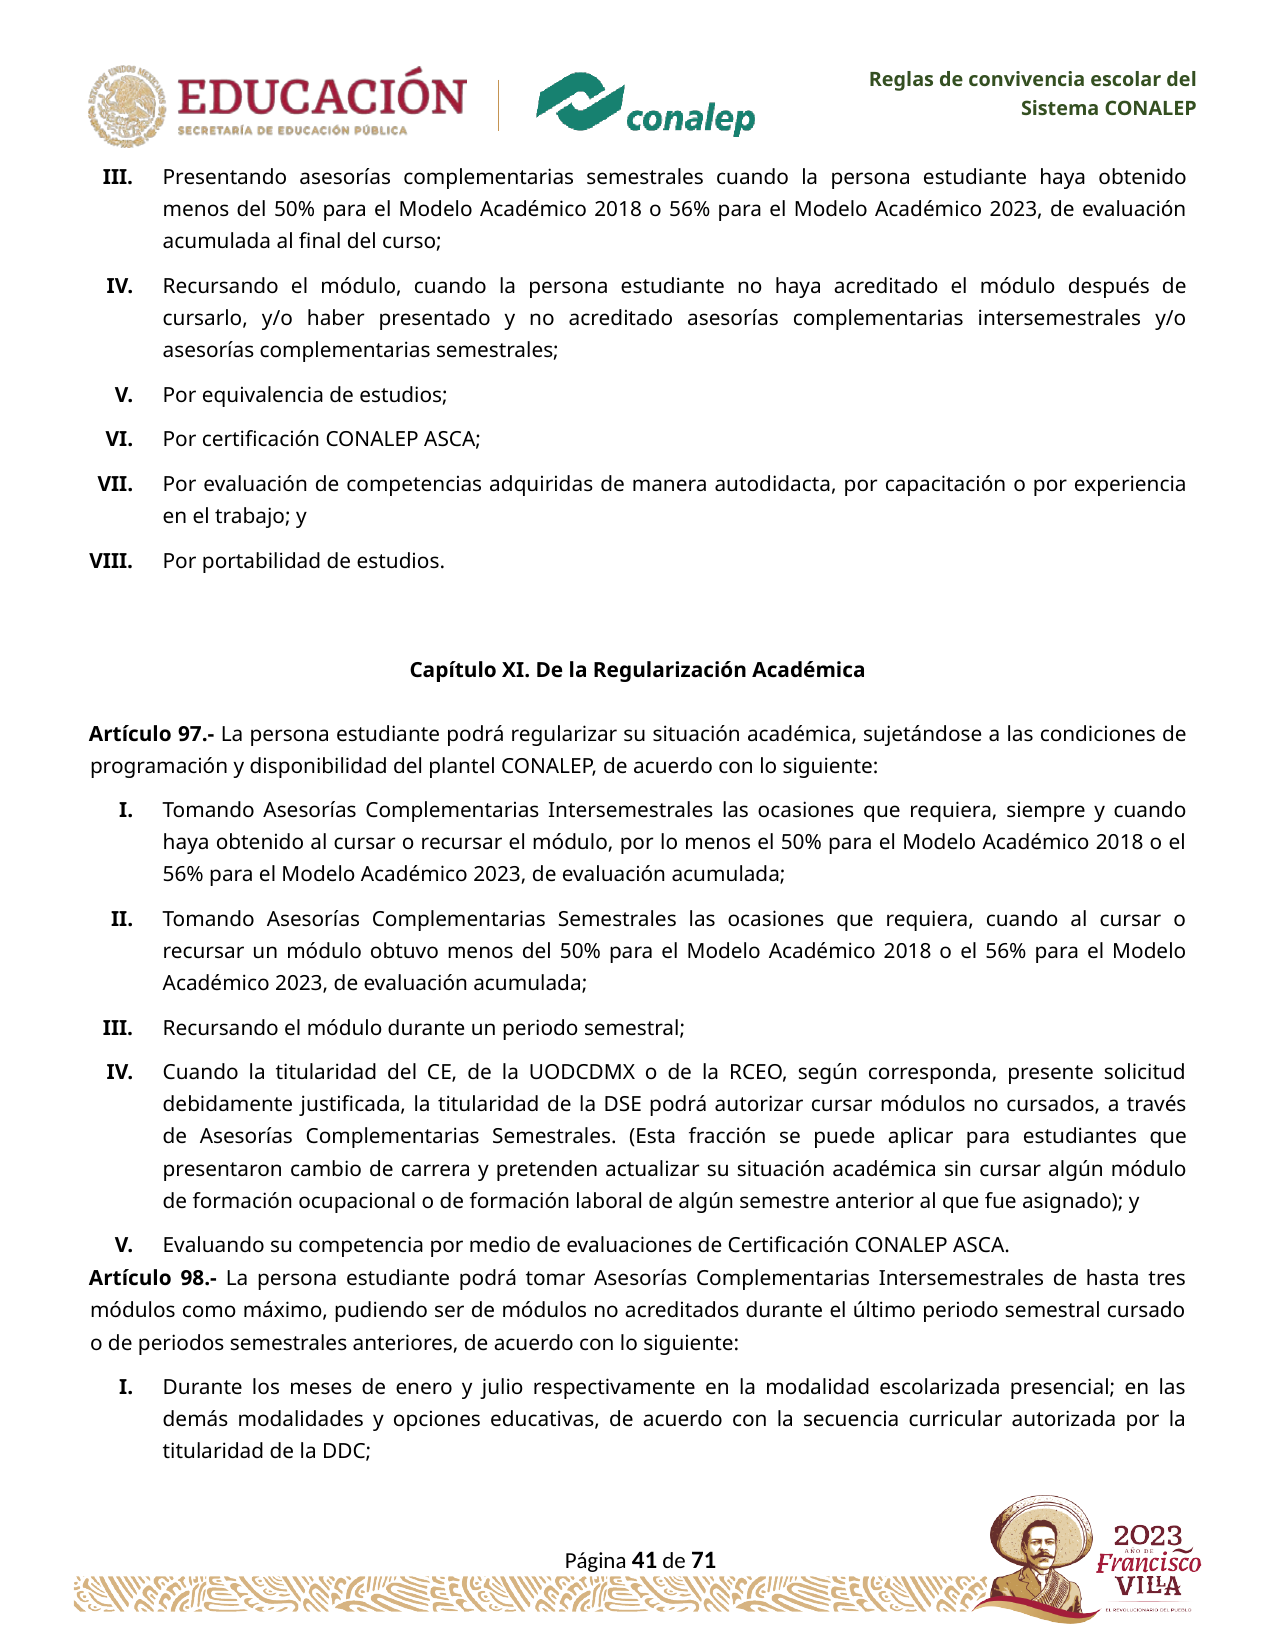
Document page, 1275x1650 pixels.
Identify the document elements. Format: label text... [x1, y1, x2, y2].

subtitle Capítulo XI. De la Regularización Académica [89, 656, 1186, 684]
list Por equivalencia de estudios; [133, 380, 1188, 408]
list Presentando asesorías complementarias semestrales cuando la persona estudiante haya obtenido menos del 50% para el Modelo Académico 2018 o 56% para el Modelo Académico 2023, de evaluación acumulada al final del curso; [133, 162, 1188, 255]
list Tomando Asesorías Complementarias Intersemestrales las ocasiones que requiera, siempre y cuando haya obtenido al cursar o recursar el módulo, por lo menos el 50% para el Modelo Académico 2018 o el 56% para el Modelo Académico 2023, de evaluación acumulada; [133, 795, 1188, 888]
picture [73, 1494, 1202, 1624]
list Tomando Asesorías Complementarias Semestrales las ocasiones que requiera, cuando al cursar o recursar un módulo obtuvo menos del 50% para el Modelo Académico 2018 o el 56% para el Modelo Académico 2023, de evaluación acumulada; [133, 904, 1188, 997]
picture [535, 71, 755, 137]
list Evaluando su competencia por medio de evaluaciones de Certificación CONALEP ASCA. [133, 1230, 1188, 1259]
list Durante los meses de enero y julio respectivamente en la modalidad escolarizada presencial; en las demás modalidades y opciones educativas, de acuerdo con la secuencia curricular autorizada por la titularidad de la DDC; [133, 1372, 1188, 1465]
list Cuando la titularidad del CE, de la UODCDMX o de la RCEO, según corresponda, presente solicitud debidamente justificada, la titularidad de la DSE podrá autorizar cursar módulos no cursados, a través de Asesorías Complementarias Semestrales. (Esta fracción se puede aplicar para estudiantes que presentaron cambio de carrera y pretenden actualizar su situación académica sin cursar algún módulo de formación ocupacional o de formación laboral de algún semestre anterior al que fue asignado); y [133, 1057, 1188, 1214]
text Artículo 97.- La persona estudiante podrá regularizar su situación académica, sujetándose a las condiciones de programación y disponibilidad del plantel CONALEP, de acuerdo con lo siguiente: [89, 719, 1188, 779]
list Por evaluación de competencias adquiridas de manera autodidacta, por capacitación o por experiencia en el trabajo; y [133, 469, 1188, 530]
list Recursando el módulo durante un periodo semestral; [133, 1013, 1188, 1041]
picture [88, 65, 467, 148]
list Por portabilidad de estudios. [133, 546, 1188, 574]
text Artículo 98.- La persona estudiante podrá tomar Asesorías Complementarias Intersemestrales de hasta tres módulos como máximo, pudiendo ser de módulos no acreditados durante el último periodo semestral cursado o de periodos semestrales anteriores, de acuerdo con lo siguiente: [89, 1263, 1188, 1356]
list Por certificación CONALEP ASCA; [133, 424, 1188, 453]
list Recursando el módulo, cuando la persona estudiante no haya acreditado el módulo después de cursarlo, y/o haber presentado y no acreditado asesorías complementarias intersemestrales y/o asesorías complementarias semestrales; [133, 271, 1188, 364]
